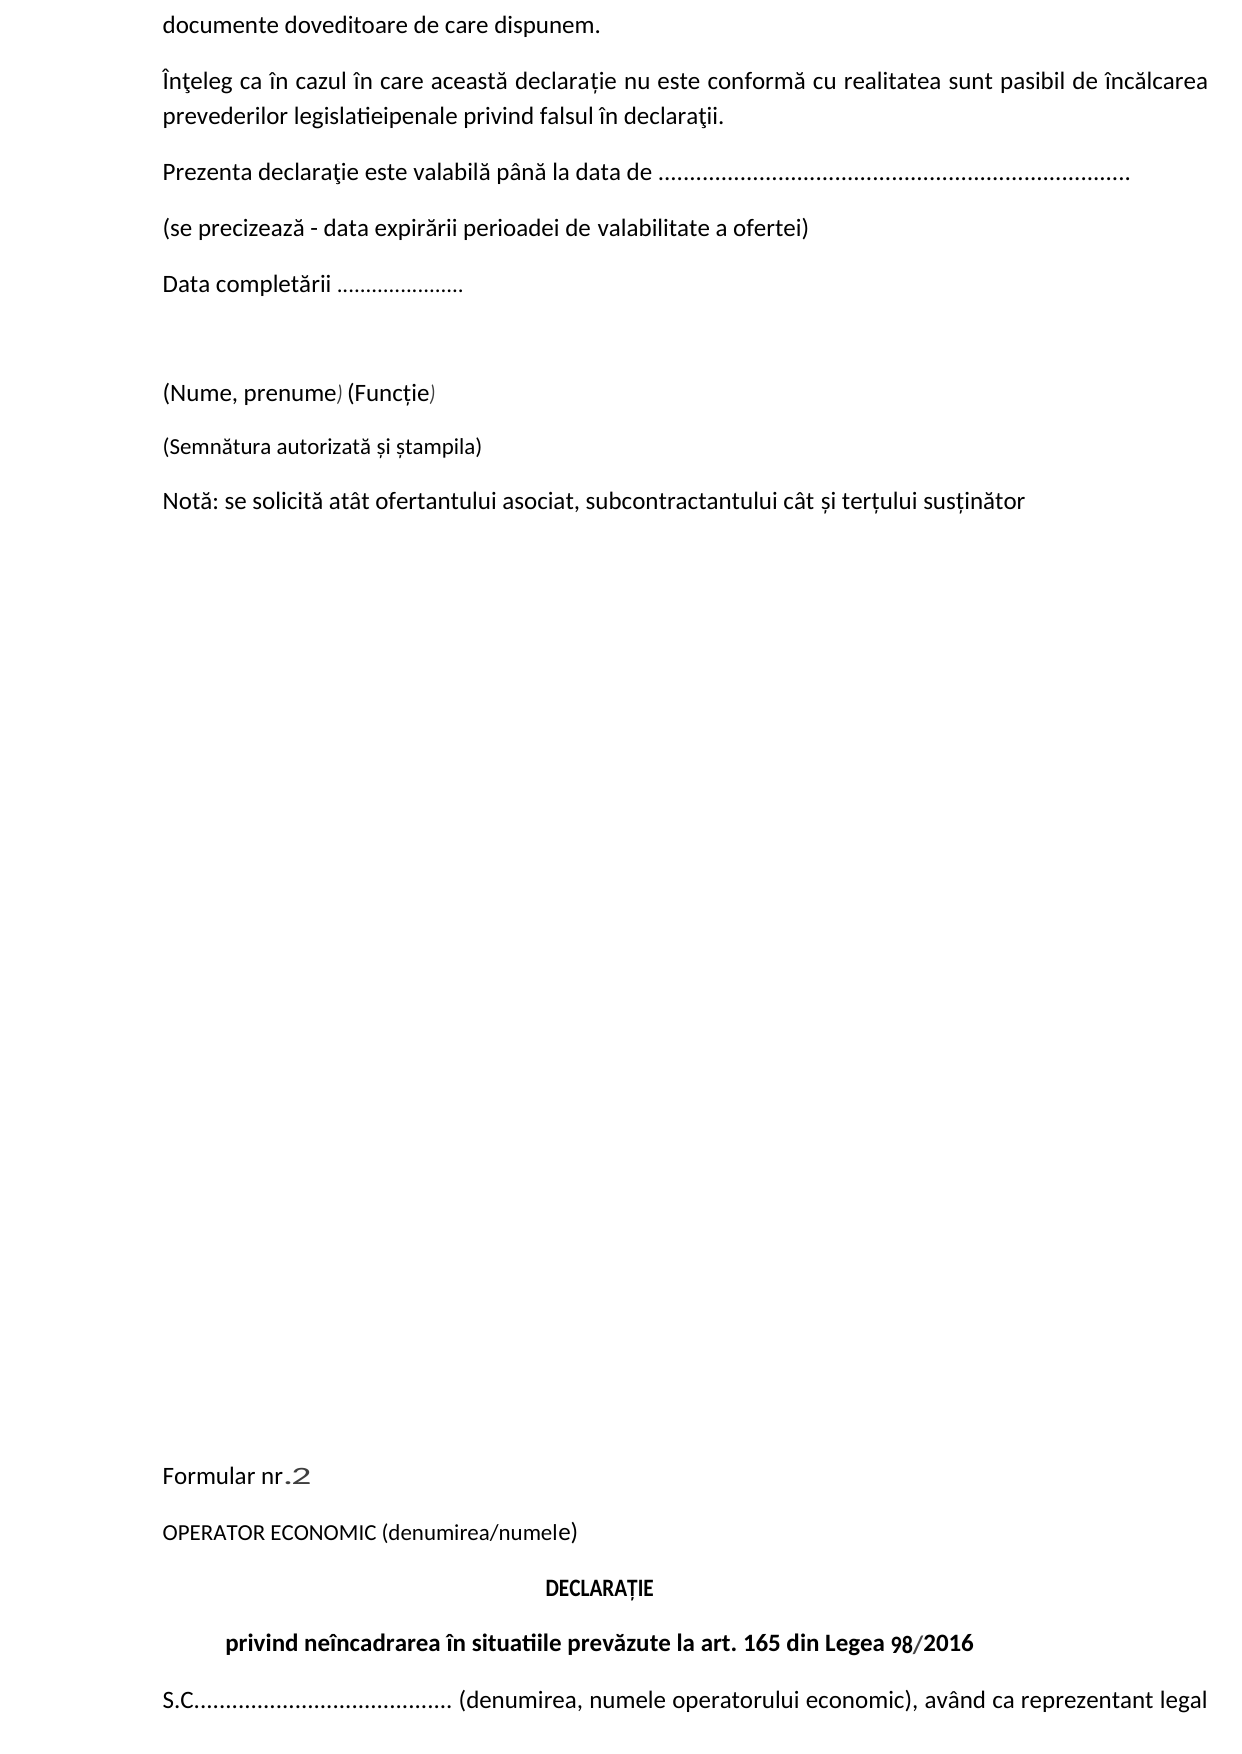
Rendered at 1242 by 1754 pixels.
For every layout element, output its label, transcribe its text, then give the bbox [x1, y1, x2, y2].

text Prezenta declaraţie este valabilă până la data de ........................................................................... [162, 156, 1209, 187]
text Data completării ...................... [162, 268, 1209, 298]
text Înţeleg ca în cazul în care această declarație nu este conformă cu realitatea sunt pasibil de încălcarea prevederilor legislatieipenale privind falsul în declaraţii. [162, 65, 1209, 131]
text Notă: se solicită atât ofertantului asociat, subcontractantului cât și terțului susținător [162, 486, 1209, 516]
text OPERATOR ECONOMIC (denumirea/numele) [162, 1516, 1036, 1546]
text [162, 9, 1209, 40]
text DECLARAȚIE [162, 1572, 1036, 1602]
text (Nume, prenume) (Funcție) [162, 377, 1209, 407]
text privind neîncadrarea în situatiile prevăzute la art. 165 din Legea 98/2016 [162, 1628, 1036, 1659]
text (Semnătura autorizată şi ştampila) [162, 432, 1209, 461]
text (se precizează - data expirării perioadei de valabilitate a ofertei) [162, 212, 1209, 242]
text Formular nr.2 [162, 1460, 1036, 1491]
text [162, 1684, 1209, 1715]
